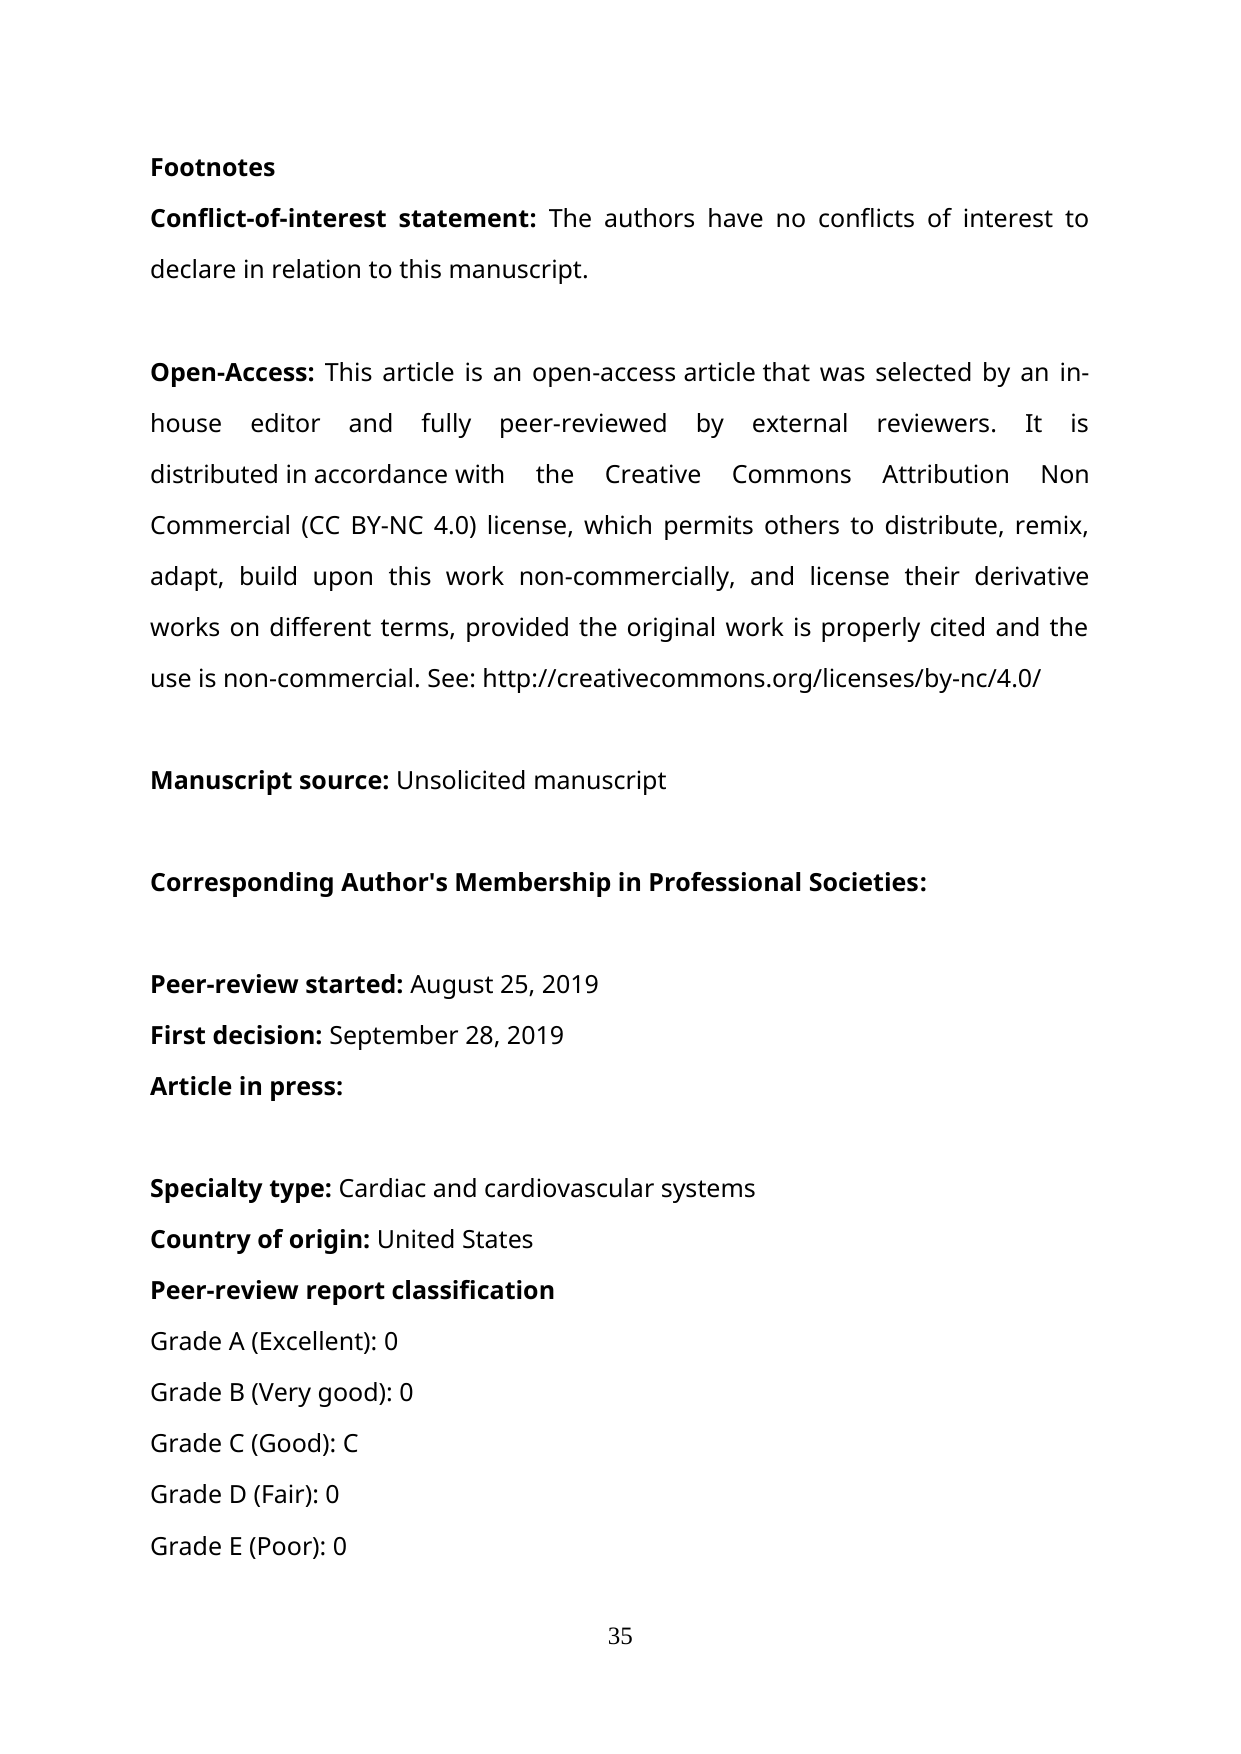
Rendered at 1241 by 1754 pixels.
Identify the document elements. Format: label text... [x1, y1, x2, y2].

text First decision: September 28, 2019 [150, 1018, 1090, 1052]
text Peer-review report classification [150, 1273, 1090, 1307]
text Article in press: [150, 1069, 1090, 1103]
text Grade E (Poor): 0 [150, 1528, 1090, 1562]
text Open-Access: This article is an open-access article that was selected by an in-house editor and fully peer-reviewed by external reviewers. It is distributed in accordance with the Creative Commons Attribution Non Commercial (CC BY-NC 4.0) license, which permits others to distribute, remix, adapt, build upon this work non-commercially, and license their derivative works on different terms, provided the original work is properly cited and the use is non-commercial. See: http://creativecommons.org/licenses/by-nc/4.0/ [150, 354, 1090, 694]
text Manuscript source: Unsolicited manuscript [150, 762, 1090, 797]
text Conflict-of-interest statement: The authors have no conflicts of interest to declare in relation to this manuscript. [150, 201, 1090, 286]
text Footnotes [150, 150, 1090, 184]
text Specialty type: Cardiac and cardiovascular systems [150, 1171, 1090, 1205]
text Corresponding Author's Membership in Professional Societies: [150, 864, 1090, 899]
text Grade B (Very good): 0 [150, 1375, 1090, 1409]
text Grade D (Fair): 0 [150, 1477, 1090, 1511]
text Country of origin: United States [150, 1222, 1090, 1256]
text Grade C (Good): C [150, 1426, 1090, 1460]
text Peer-review started: August 25, 2019 [150, 967, 1090, 1001]
text Grade A (Excellent): 0 [150, 1324, 1090, 1358]
